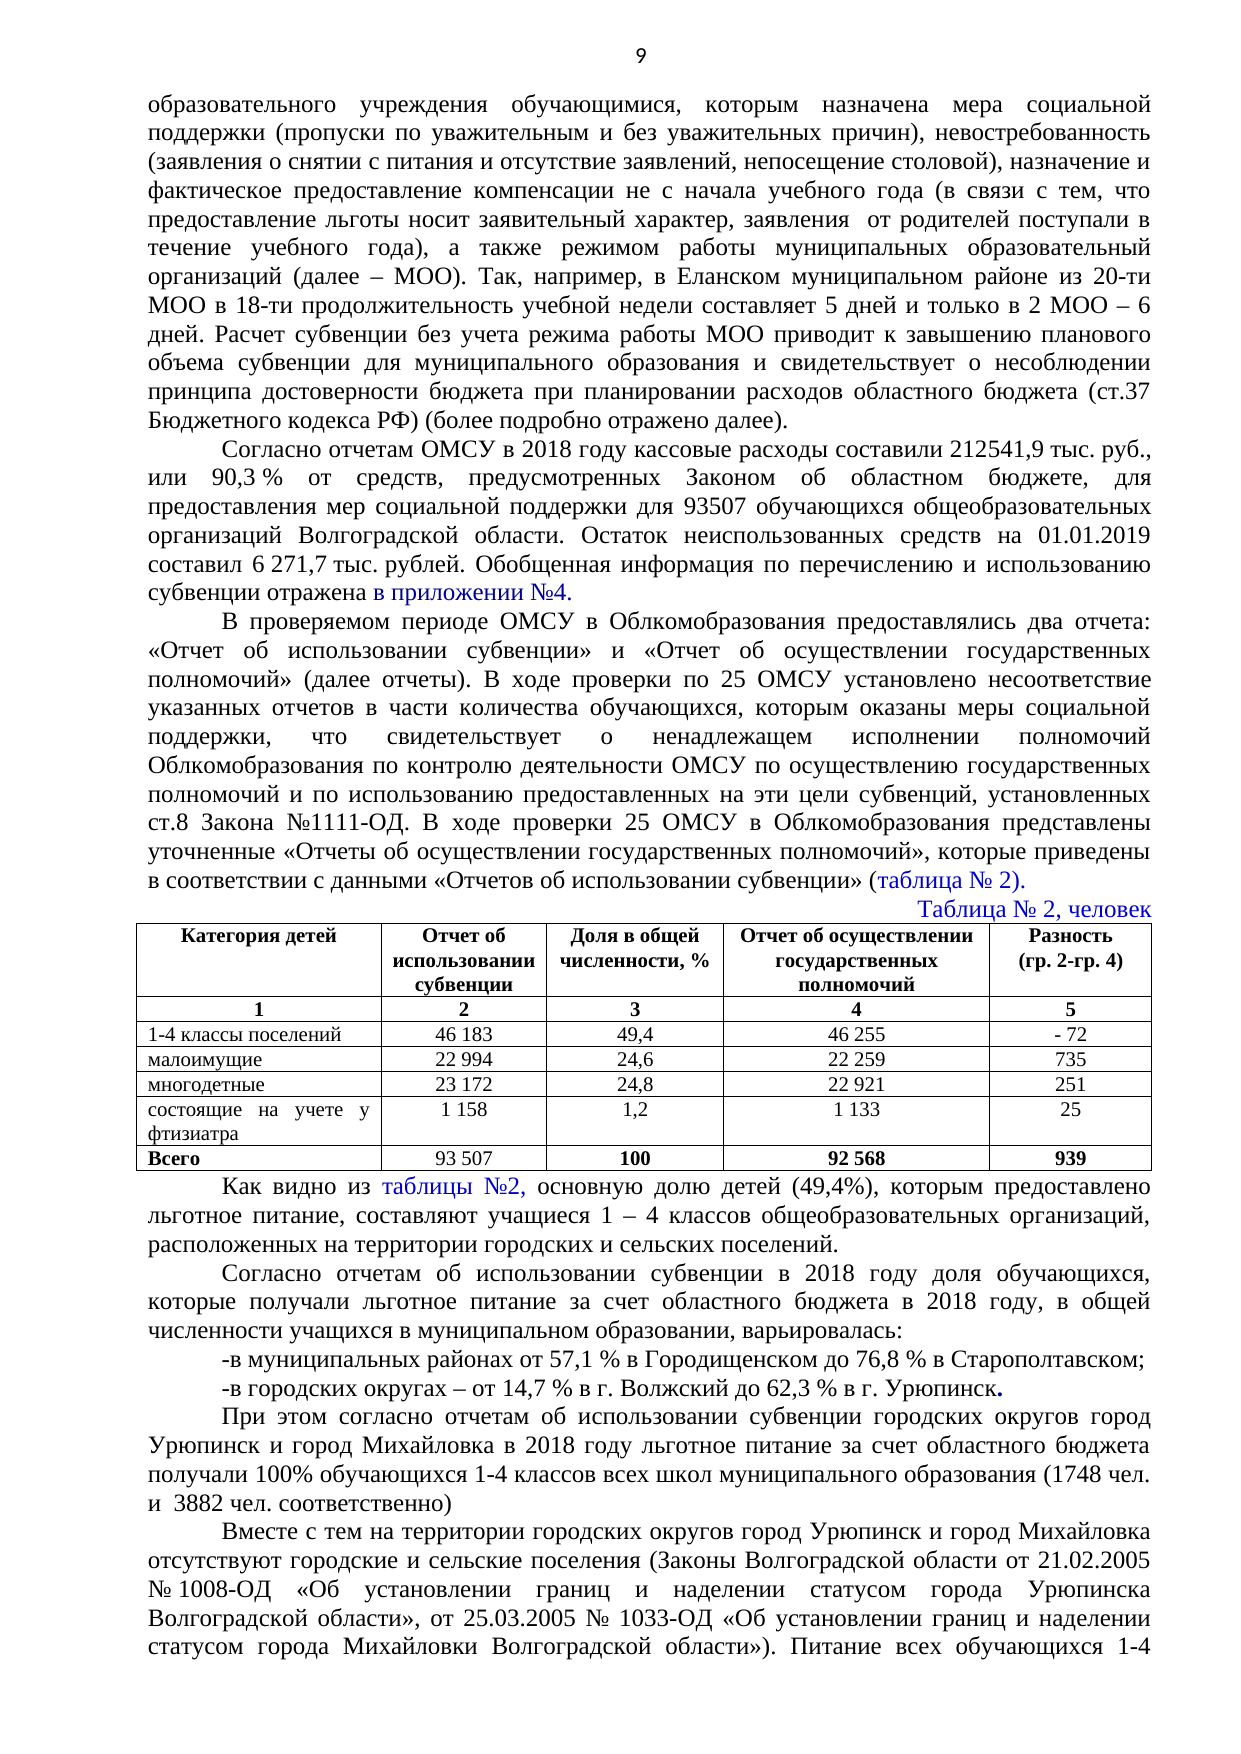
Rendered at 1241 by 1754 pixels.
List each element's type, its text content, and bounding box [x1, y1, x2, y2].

text -в городских округах – от 14,7 % в г. Волжский до 62,3 % в г. Урюпинск. [148, 1373, 1152, 1401]
table_header Отчет об осуществлении государственных полномочий [724, 924, 989, 996]
table_cell 100 [547, 1146, 723, 1170]
table_cell 5 [990, 997, 1151, 1021]
table_cell 4 [724, 997, 989, 1021]
table_cell 251 [990, 1072, 1151, 1096]
table_cell 23 172 [382, 1072, 546, 1096]
text При этом согласно отчетам об использовании субвенции городских округов город Урюпинск и город Михайловка в 2018 году льготное питание за счет областного бюджета получали 100% обучающихся 1-4 классов всех школ муниципального образования (1748 чел. и 3882 чел. соответственно) [148, 1401, 1152, 1516]
text -в муниципальных районах от 57,1 % в Городищенском до 76,8 % в Старополтавском; [148, 1344, 1152, 1373]
table_cell Всего [137, 1146, 381, 1170]
table_cell 25 [990, 1097, 1151, 1145]
table_cell 1 [137, 997, 381, 1021]
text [148, 1516, 1152, 1660]
table_cell 1-4 классы поселений [137, 1022, 381, 1046]
text Таблица № 2, человек [148, 894, 1152, 922]
table_cell 22 921 [724, 1072, 989, 1096]
table_cell состоящие на учете у фтизиатра [137, 1097, 381, 1145]
table_cell 92 568 [724, 1146, 989, 1170]
table_cell 939 [990, 1146, 1151, 1170]
table_header Разность (гр. 2-гр. 4) [990, 924, 1151, 996]
table_header Отчет об использовании субвенции [382, 924, 546, 996]
table_cell 1,2 [547, 1097, 723, 1145]
text Согласно отчетам ОМСУ в 2018 году кассовые расходы составили 212541,9 тыс. руб., или 90,3 % от средств, предусмотренных Законом об областном бюджете, для предоставления мер социальной поддержки для 93507 обучающихся общеобразовательных организаций Волгоградской области. Остаток неиспользованных средств на 01.01.2019 составил 6 271,7 тыс. рублей. Обобщенная информация по перечислению и использованию субвенции отражена в приложении №4. [148, 434, 1152, 606]
table_cell 24,6 [547, 1047, 723, 1071]
table_header Доля в общей численности, % [547, 924, 723, 996]
table_cell 46 255 [724, 1022, 989, 1046]
table_cell 3 [547, 997, 723, 1021]
table_cell малоимущие [137, 1047, 381, 1071]
table_cell 735 [990, 1047, 1151, 1071]
table_cell 24,8 [547, 1072, 723, 1096]
table_cell 2 [382, 997, 546, 1021]
table_cell 1 133 [724, 1097, 989, 1145]
table_cell 22 994 [382, 1047, 546, 1071]
table_cell 46 183 [382, 1022, 546, 1046]
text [148, 89, 1152, 434]
table_cell 1 158 [382, 1097, 546, 1145]
text Согласно отчетам об использовании субвенции в 2018 году доля обучающихся, которые получали льготное питание за счет областного бюджета в 2018 году, в общей численности учащихся в муниципальном образовании, варьировалась: [148, 1258, 1152, 1344]
table_cell 93 507 [382, 1146, 546, 1170]
table_cell 22 259 [724, 1047, 989, 1071]
text Как видно из таблицы №2, основную долю детей (49,4%), которым предоставлено льготное питание, составляют учащиеся 1 – 4 классов общеобразовательных организаций, расположенных на территории городских и сельских поселений. [148, 1171, 1152, 1258]
table_header Категория детей [137, 924, 381, 996]
text В проверяемом периоде ОМСУ в Облкомобразования предоставлялись два отчета: «Отчет об использовании субвенции» и «Отчет об осуществлении государственных полномочий» (далее отчеты). В ходе проверки по 25 ОМСУ установлено несоответствие указанных отчетов в части количества обучающихся, которым оказаны меры социальной поддержки, что свидетельствует о ненадлежащем исполнении полномочий Облкомобразования по контролю деятельности ОМСУ по осуществлению государственных полномочий и по использованию предоставленных на эти цели субвенций, установленных ст.8 Закона №1111-ОД. В ходе проверки 25 ОМСУ в Облкомобразования представлены уточненные «Отчеты об осуществлении государственных полномочий», которые приведены в соответствии с данными «Отчетов об использовании субвенции» (таблица № 2). [148, 606, 1152, 894]
table_cell многодетные [137, 1072, 381, 1096]
table_cell 49,4 [547, 1022, 723, 1046]
table_cell - 72 [990, 1022, 1151, 1046]
